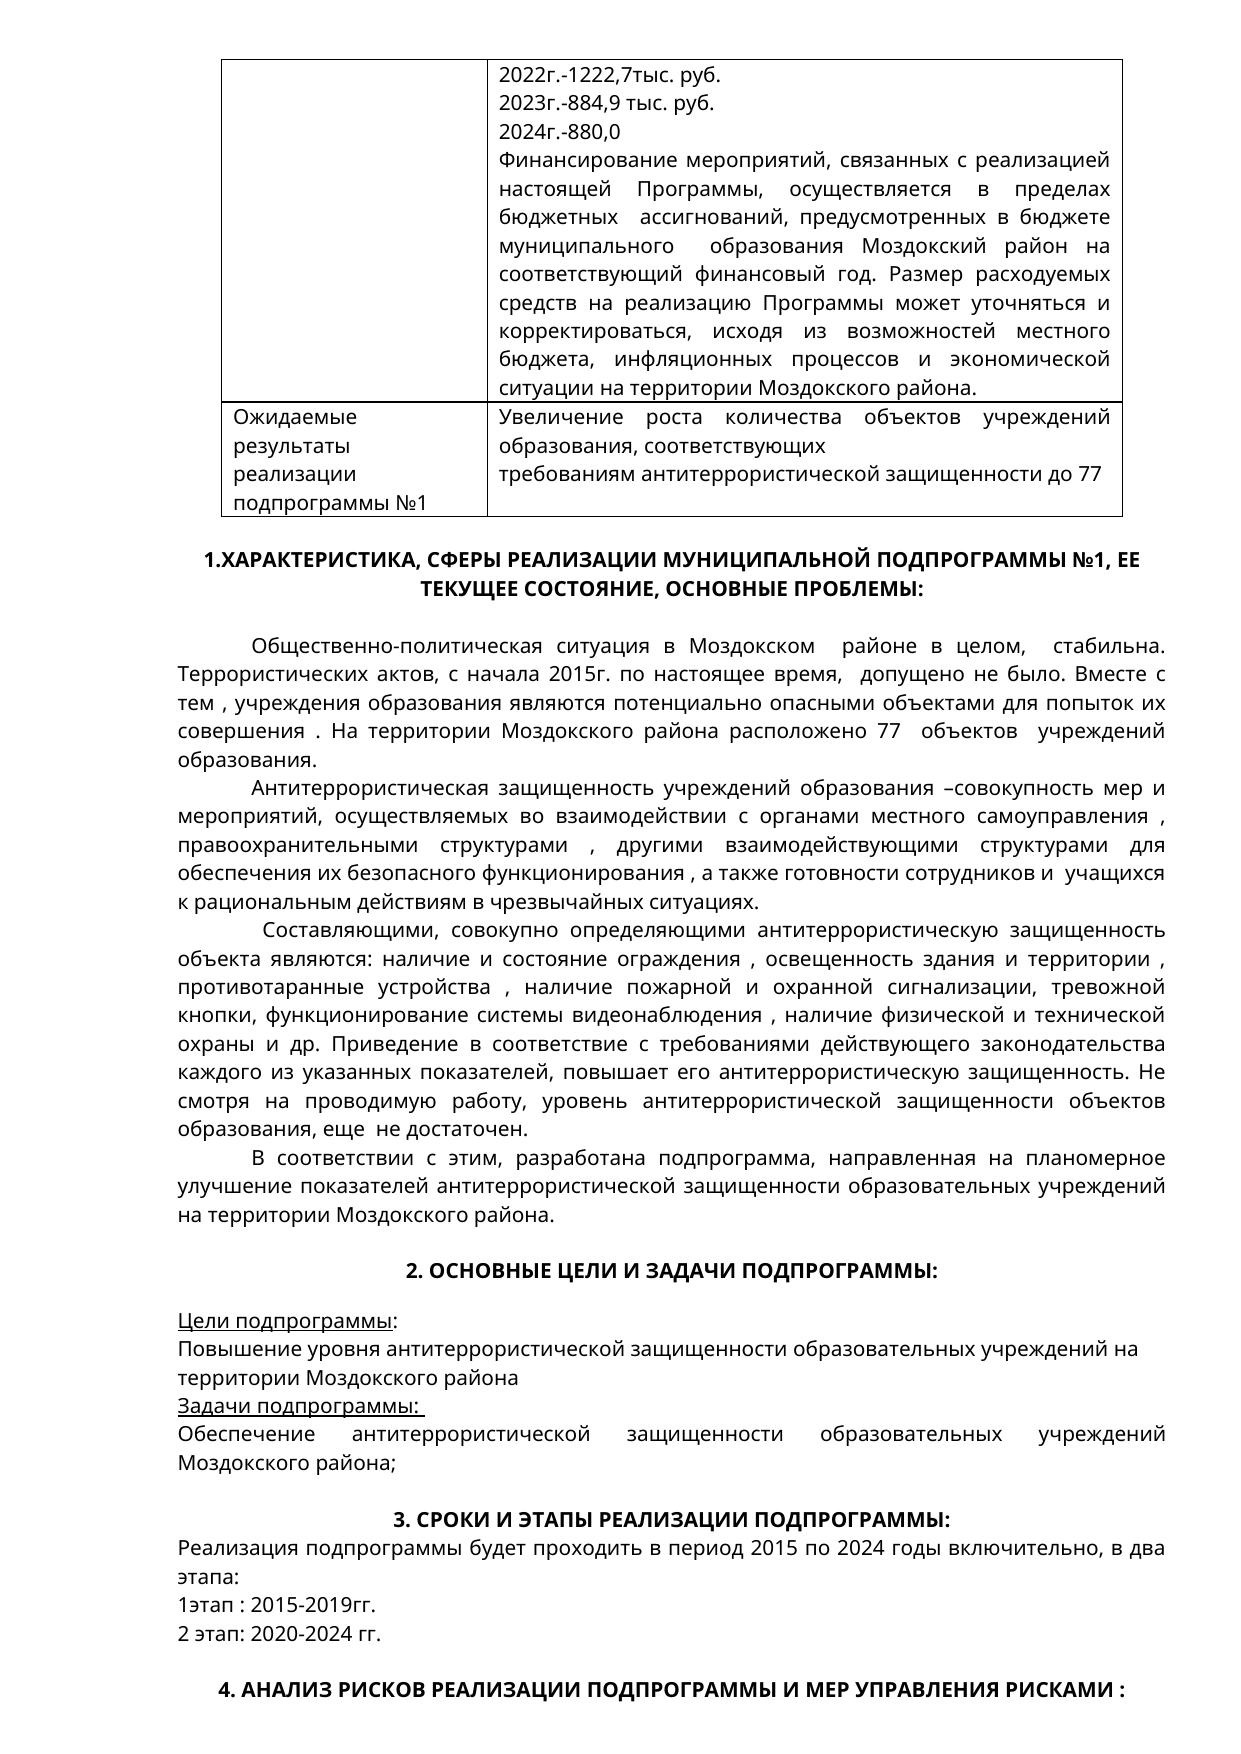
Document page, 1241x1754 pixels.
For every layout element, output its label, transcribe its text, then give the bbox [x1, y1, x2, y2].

text В соответствии с этим, разработана подпрограмма, направленная на планомерное улучшение показателей антитеррористической защищенности образовательных учреждений на территории Моздокского района. [177, 1143, 1167, 1228]
text Антитеррористическая защищенность учреждений образования –совокупность мер и мероприятий, осуществляемых во взаимодействии с органами местного самоуправления , правоохранительными структурами , другими взаимодействующими структурами для обеспечения их безопасного функционирования , а также готовности сотрудников и учащихся к рациональным действиям в чрезвычайных ситуациях. [177, 773, 1167, 915]
text Обеспечение антитеррористической защищенности образовательных учреждений Моздокского района; [177, 1419, 1167, 1476]
text 2 этап: 2020-2024 гг. [177, 1619, 1167, 1647]
text 3. СРОКИ И ЭТАПЫ РЕАЛИЗАЦИИ ПОДПРОГРАММЫ: [177, 1505, 1167, 1533]
text 2. ОСНОВНЫЕ ЦЕЛИ И ЗАДАЧИ ПОДПРОГРАММЫ: [177, 1257, 1167, 1285]
text Повышение уровня антитеррористической защищенности образовательных учреждений на территории Моздокского района [177, 1334, 1226, 1391]
text 1этап : 2015-2019гг. [177, 1590, 1167, 1619]
text Задачи подпрограммы: [177, 1391, 1167, 1419]
text Общественно-политическая ситуация в Моздокском районе в целом, стабильна. Террористических актов, с начала 2015г. по настоящее время, допущено не было. Вместе с тем , учреждения образования являются потенциально опасными объектами для попыток их совершения . На территории Моздокского района расположено 77 объектов учреждений образования. [177, 631, 1167, 773]
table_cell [488, 60, 1122, 401]
text Составляющими, совокупно определяющими антитеррористическую защищенность объекта являются: наличие и состояние ограждения , освещенность здания и территории , противотаранные устройства , наличие пожарной и охранной сигнализации, тревожной кнопки, функционирование системы видеонаблюдения , наличие физической и технической охраны и др. Приведение в соответствие с требованиями действующего законодательства каждого из указанных показателей, повышает его антитеррористическую защищенность. Не смотря на проводимую работу, уровень антитеррористической защищенности объектов образования, еще не достаточен. [177, 915, 1167, 1143]
text 4. АНАЛИЗ РИСКОВ РЕАЛИЗАЦИИ ПОДПРОГРАММЫ И МЕР УПРАВЛЕНИЯ РИСКАМИ : [177, 1676, 1167, 1704]
text 1.ХАРАКТЕРИСТИКА, СФЕРЫ РЕАЛИЗАЦИИ МУНИЦИПАЛЬНОЙ ПОДПРОГРАММЫ №1, ЕЕ ТЕКУЩЕЕ СОСТОЯНИЕ, ОСНОВНЫЕ ПРОБЛЕМЫ: [177, 546, 1167, 602]
text Реализация подпрограммы будет проходить в период 2015 по 2024 годы включительно, в два этапа: [177, 1533, 1167, 1590]
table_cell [222, 60, 487, 401]
table_cell Ожидаемые результаты реализации подпрограммы №1 [222, 403, 487, 516]
text Цели подпрограммы: [177, 1306, 1226, 1334]
table_cell Увеличение роста количества объектов учреждений образования, соответствующих требованиям антитеррористической защищенности до 77 [488, 403, 1122, 516]
